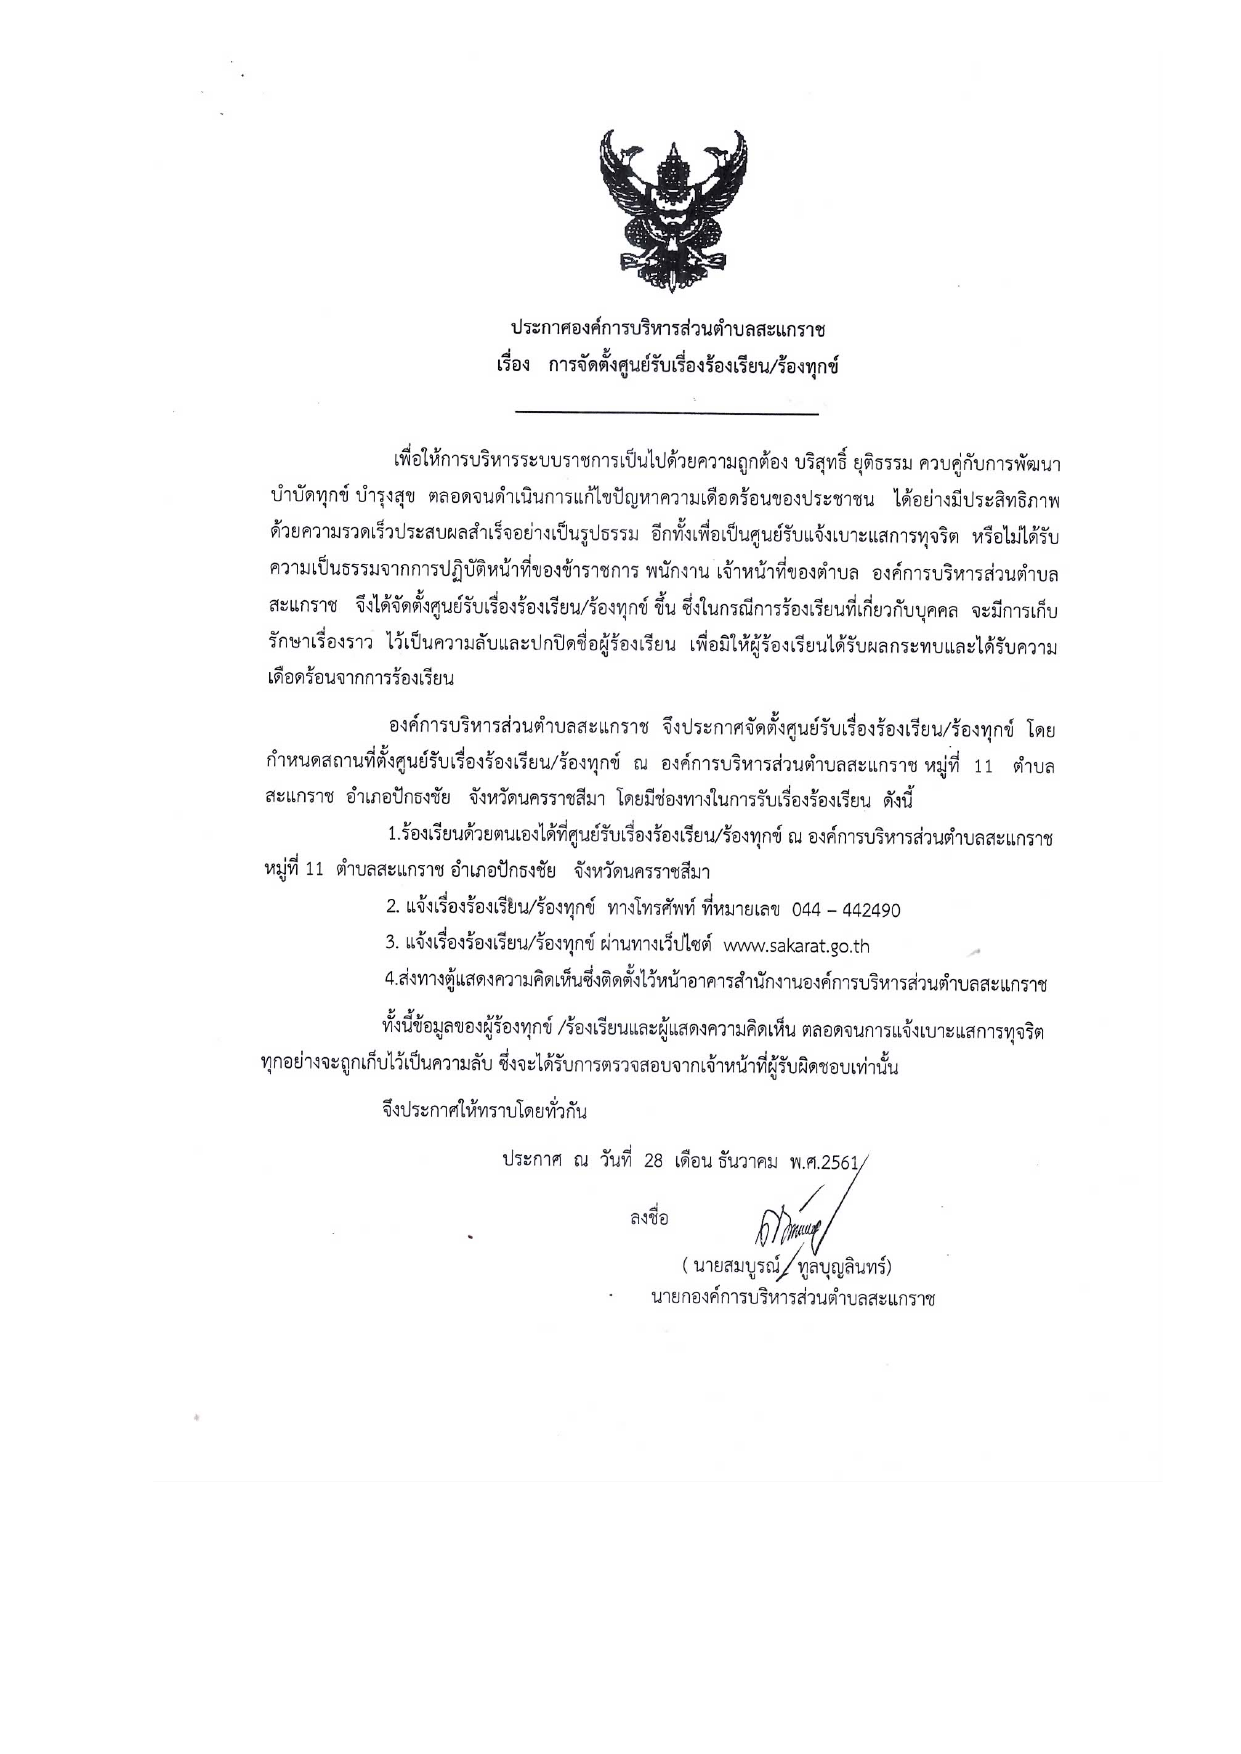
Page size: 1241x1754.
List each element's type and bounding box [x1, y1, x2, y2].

picture [153, 51, 1163, 1482]
